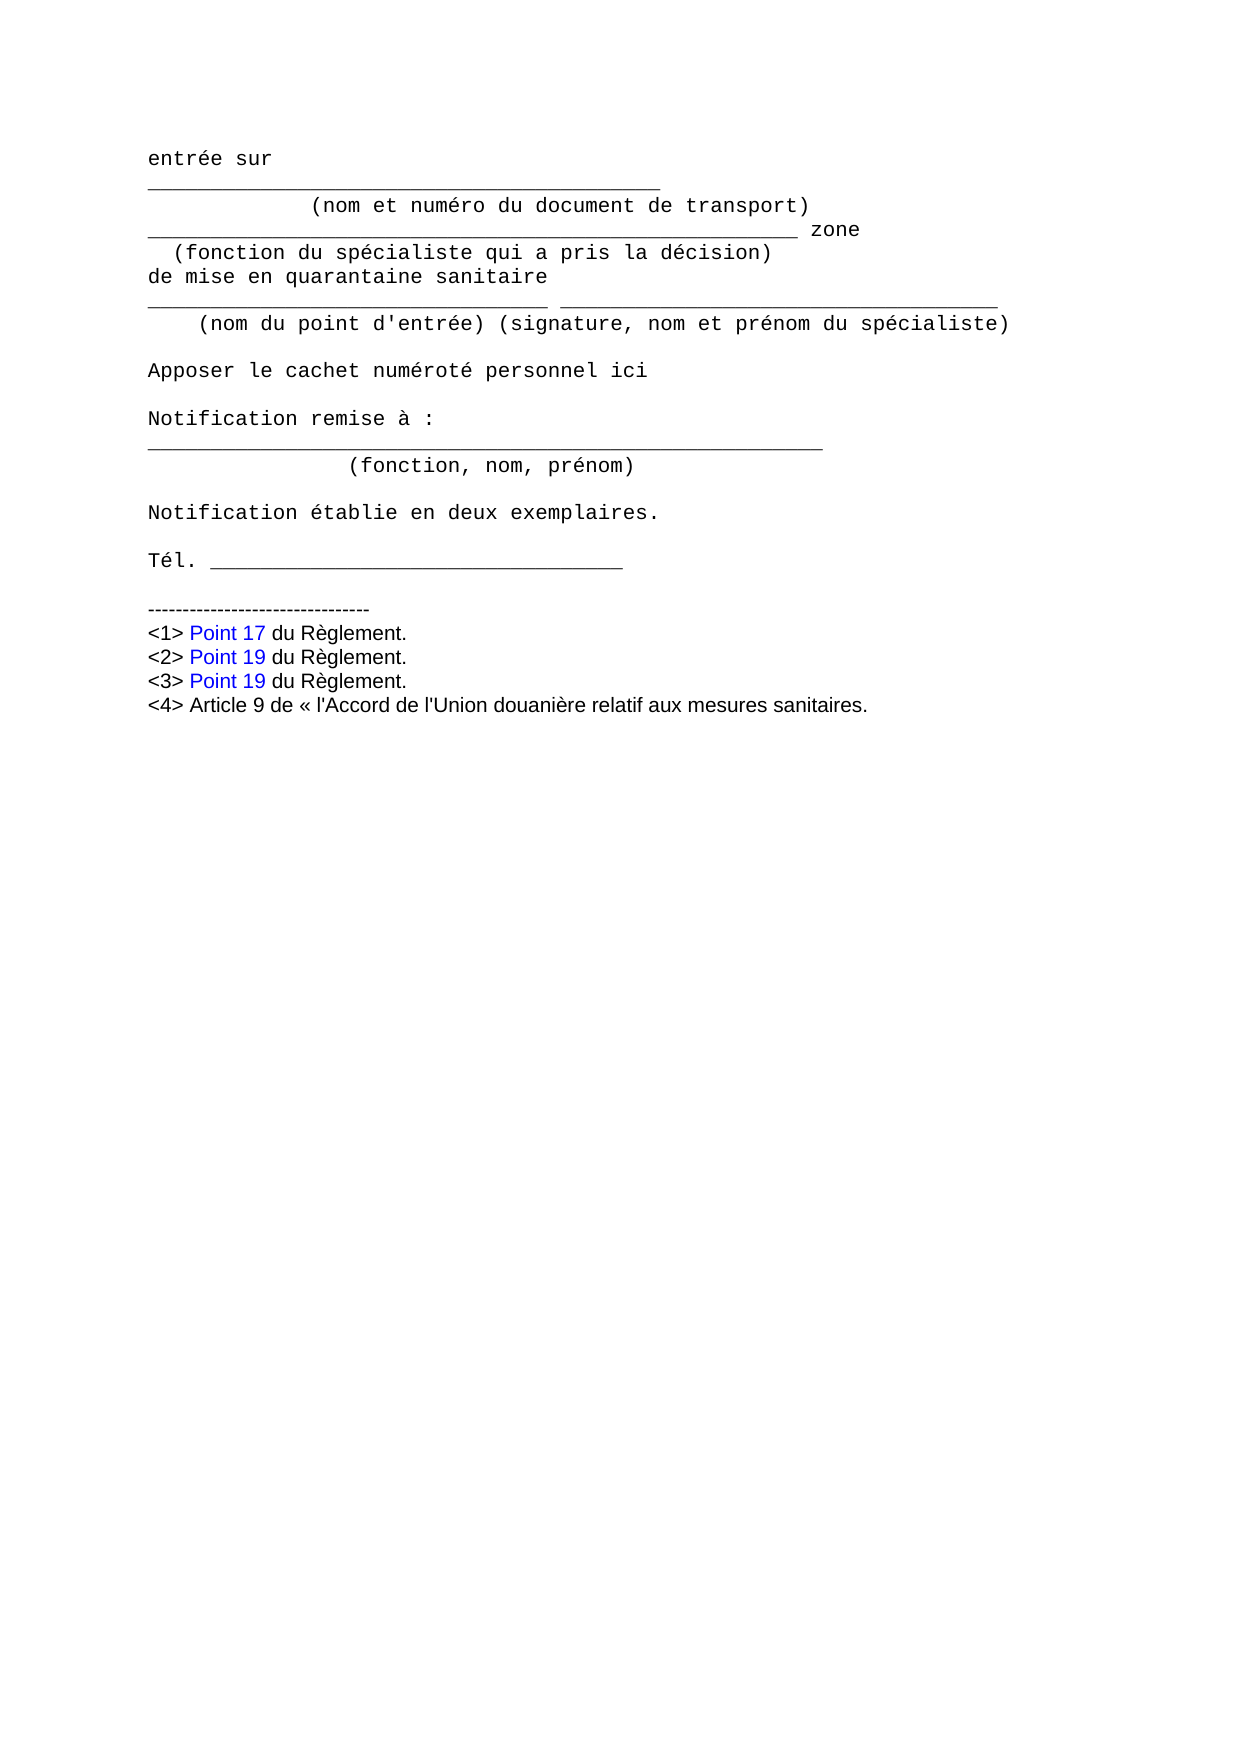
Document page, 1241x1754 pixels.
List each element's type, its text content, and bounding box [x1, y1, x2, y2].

text <3> Point 19 du Règlement. [148, 669, 1093, 693]
text <4> Article 9 de « l'Accord de l'Union douanière relatif aux mesures sanitaires. [148, 693, 1093, 717]
text (fonction, nom, prénom) [148, 455, 1093, 479]
text <1> Point 17 du Règlement. [148, 621, 1093, 645]
text Notification remise à : ______________________________________________________ [148, 408, 1093, 455]
text -------------------------------- [148, 597, 1093, 621]
text (fonction du spécialiste qui a pris la décision) [148, 242, 1093, 266]
text ____________________________________________________ zone [148, 218, 1093, 242]
text Apposer le cachet numéroté personnel ici [148, 360, 1093, 384]
text <2> Point 19 du Règlement. [148, 645, 1093, 669]
text (nom du point d'entrée) (signature, nom et prénom du spécialiste) [148, 313, 1093, 337]
text de mise en quarantaine sanitaire ________________________________ ___________________________________ [148, 266, 1093, 313]
text (nom et numéro du document de transport) [148, 195, 1093, 218]
text Notification établie en deux exemplaires. [148, 502, 1093, 526]
text Tél. _________________________________ [148, 549, 1093, 573]
text entrée sur _________________________________________ [148, 148, 1093, 195]
